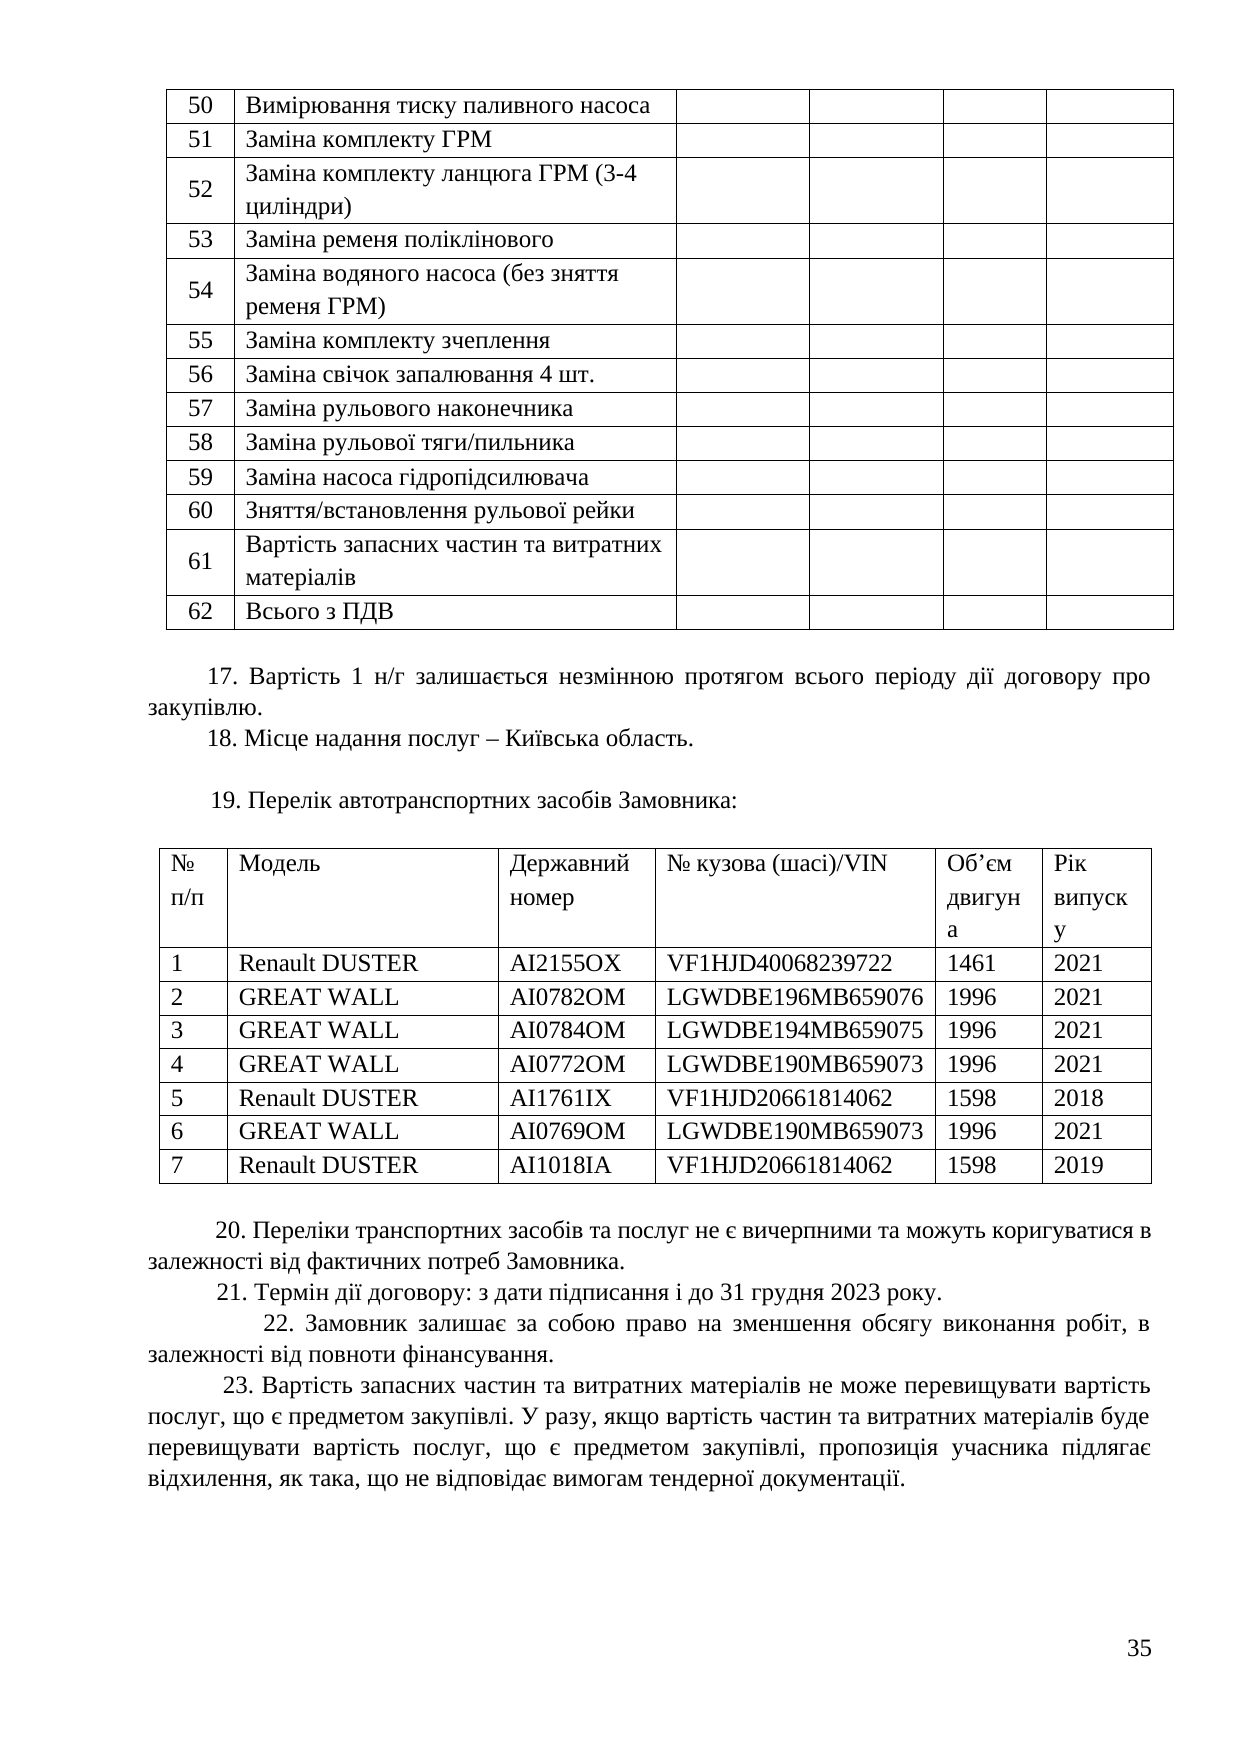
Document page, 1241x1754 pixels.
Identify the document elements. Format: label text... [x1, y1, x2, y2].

table_cell [810, 359, 943, 392]
table_header Об’єм двигуна [936, 849, 1042, 947]
table_cell [944, 124, 1046, 157]
table_cell 6 [160, 1116, 227, 1149]
table_cell LGWDBE196MB659076 [656, 982, 935, 1014]
table_cell Заміна рульової тяги/пильника [235, 427, 676, 460]
table_cell [677, 596, 809, 629]
table_cell GREAT WALL [228, 1016, 498, 1048]
table_cell AI0782OM [499, 982, 655, 1014]
table_cell LGWDBE190MB659073 [656, 1116, 935, 1149]
table_cell VF1HJD20661814062 [656, 1150, 935, 1183]
table_cell [810, 90, 943, 123]
table_header № п/п [160, 849, 227, 947]
table_cell [944, 224, 1046, 257]
table_cell 1996 [936, 982, 1042, 1014]
table_cell 1996 [936, 1116, 1042, 1149]
text 22. Замовник залишає за собою право на зменшення обсягу виконання робіт, в залежності від повноти фінансування. [148, 1308, 1152, 1368]
table_cell [1047, 325, 1173, 358]
table_cell 7 [160, 1150, 227, 1183]
table_cell [810, 461, 943, 494]
table_cell [810, 427, 943, 460]
table_cell [944, 259, 1046, 324]
table_cell 2018 [1043, 1083, 1151, 1115]
table_cell [810, 158, 943, 223]
table_cell Renault DUSTER [228, 1083, 498, 1115]
table_cell [1047, 393, 1173, 426]
table_cell Вимірювання тиску паливного насоса [235, 90, 676, 123]
table_cell 1996 [936, 1016, 1042, 1048]
table_cell [1047, 90, 1173, 123]
table_cell [677, 393, 809, 426]
table_cell [944, 596, 1046, 629]
table_cell [677, 461, 809, 494]
table_cell [944, 461, 1046, 494]
table_cell 2021 [1043, 1116, 1151, 1149]
table_cell 53 [167, 224, 234, 257]
table_cell [677, 90, 809, 123]
table_cell 62 [167, 596, 234, 629]
table_cell Renault DUSTER [228, 948, 498, 981]
table_cell 1996 [936, 1049, 1042, 1082]
table_cell [944, 158, 1046, 223]
table_cell 57 [167, 393, 234, 426]
table_cell Заміна ременя поліклінового [235, 224, 676, 257]
text 18. Місце надання послуг – Київська область. [148, 723, 1152, 752]
table_header № кузова (шасі)/VIN [656, 849, 935, 947]
table_cell [944, 495, 1046, 528]
table_cell 61 [167, 530, 234, 595]
table_cell 58 [167, 427, 234, 460]
table_cell [677, 495, 809, 528]
table_cell 2021 [1043, 982, 1151, 1014]
table_cell 5 [160, 1083, 227, 1115]
table_cell GREAT WALL [228, 982, 498, 1014]
table_cell [810, 495, 943, 528]
table_cell VF1HJD40068239722 [656, 948, 935, 981]
table_cell [810, 530, 943, 595]
table_cell [810, 224, 943, 257]
table_cell 1598 [936, 1150, 1042, 1183]
table_cell 2 [160, 982, 227, 1014]
table_cell [677, 359, 809, 392]
table_cell 2021 [1043, 948, 1151, 981]
table_cell AI0772OM [499, 1049, 655, 1082]
text 23. Вартість запасних частин та витратних матеріалів не може перевищувати вартість послуг, що є предметом закупівлі. У разу, якщо вартість частин та витратних матеріалів буде перевищувати вартість послуг, що є предметом закупівлі, пропозиція учасника підлягає відхилення, як така, що не відповідає вимогам тендерної документації. [148, 1370, 1152, 1492]
table_cell AI2155OX [499, 948, 655, 981]
table_header Державний номер [499, 849, 655, 947]
table_cell Всього з ПДВ [235, 596, 676, 629]
table_cell Заміна водяного насоса (без зняття ременя ГРМ) [235, 259, 676, 324]
table_cell Заміна комплекту зчеплення [235, 325, 676, 358]
table_cell [677, 124, 809, 157]
table_cell AI1018IA [499, 1150, 655, 1183]
table_cell [1047, 224, 1173, 257]
table_cell [1047, 259, 1173, 324]
table_cell Зняття/встановлення рульової рейки [235, 495, 676, 528]
table_header Модель [228, 849, 498, 947]
table_cell 2021 [1043, 1049, 1151, 1082]
table_cell [810, 596, 943, 629]
table_cell [1047, 461, 1173, 494]
table_cell [1047, 495, 1173, 528]
table_cell [1047, 530, 1173, 595]
table_cell 52 [167, 158, 234, 223]
table_cell Renault DUSTER [228, 1150, 498, 1183]
table_cell [810, 325, 943, 358]
table_cell 1 [160, 948, 227, 981]
text 20. Переліки транспортних засобів та послуг не є вичерпними та можуть коригуватися в залежності від фактичних потреб Замовника. [148, 1215, 1152, 1274]
table_cell [944, 393, 1046, 426]
table_cell [677, 325, 809, 358]
table_cell [677, 427, 809, 460]
table_cell 4 [160, 1049, 227, 1082]
table_cell 1598 [936, 1083, 1042, 1115]
table_cell Заміна рульового наконечника [235, 393, 676, 426]
table_cell 1461 [936, 948, 1042, 981]
table_cell [810, 259, 943, 324]
table_cell [1047, 158, 1173, 223]
table_cell Заміна комплекту ГРМ [235, 124, 676, 157]
table_cell 2021 [1043, 1016, 1151, 1048]
table_cell AI1761IX [499, 1083, 655, 1115]
table_cell [944, 325, 1046, 358]
table_cell AI0769OM [499, 1116, 655, 1149]
table_cell 54 [167, 259, 234, 324]
table_cell 55 [167, 325, 234, 358]
table_cell Вартість запасних частин та витратних матеріалів [235, 530, 676, 595]
table_header Рік випуску [1043, 849, 1151, 947]
table_cell [677, 224, 809, 257]
table_cell 56 [167, 359, 234, 392]
table_cell [944, 90, 1046, 123]
table_cell 51 [167, 124, 234, 157]
table_cell Заміна свічок запалювання 4 шт. [235, 359, 676, 392]
table_cell GREAT WALL [228, 1116, 498, 1149]
table_cell [1047, 427, 1173, 460]
table_cell [677, 259, 809, 324]
table_cell [944, 427, 1046, 460]
table_cell AI0784OM [499, 1016, 655, 1048]
table_cell LGWDBE190MB659073 [656, 1049, 935, 1082]
table_cell [944, 530, 1046, 595]
table_cell [1047, 596, 1173, 629]
table_cell GREAT WALL [228, 1049, 498, 1082]
table_cell [1047, 124, 1173, 157]
text 17. Вартість 1 н/г залишається незмінною протягом всього періоду дії договору про закупівлю. [148, 661, 1152, 721]
table_cell 59 [167, 461, 234, 494]
table_cell [677, 530, 809, 595]
table_cell 60 [167, 495, 234, 528]
table_cell [810, 393, 943, 426]
table_cell Заміна насоса гідропідсилювача [235, 461, 676, 494]
table_cell Заміна комплекту ланцюга ГРМ (3-4 циліндри) [235, 158, 676, 223]
table_cell [1047, 359, 1173, 392]
table_cell 50 [167, 90, 234, 123]
table_cell 2019 [1043, 1150, 1151, 1183]
table_cell VF1HJD20661814062 [656, 1083, 935, 1115]
table_cell [810, 124, 943, 157]
table_cell 3 [160, 1016, 227, 1048]
text 21. Термін дії договору: з дати підписання і до 31 грудня 2023 року. [148, 1277, 1152, 1306]
text 19. Перелік автотранспортних засобів Замовника: [148, 785, 1152, 814]
table_cell LGWDBE194MB659075 [656, 1016, 935, 1048]
table_cell [944, 359, 1046, 392]
table_cell [677, 158, 809, 223]
